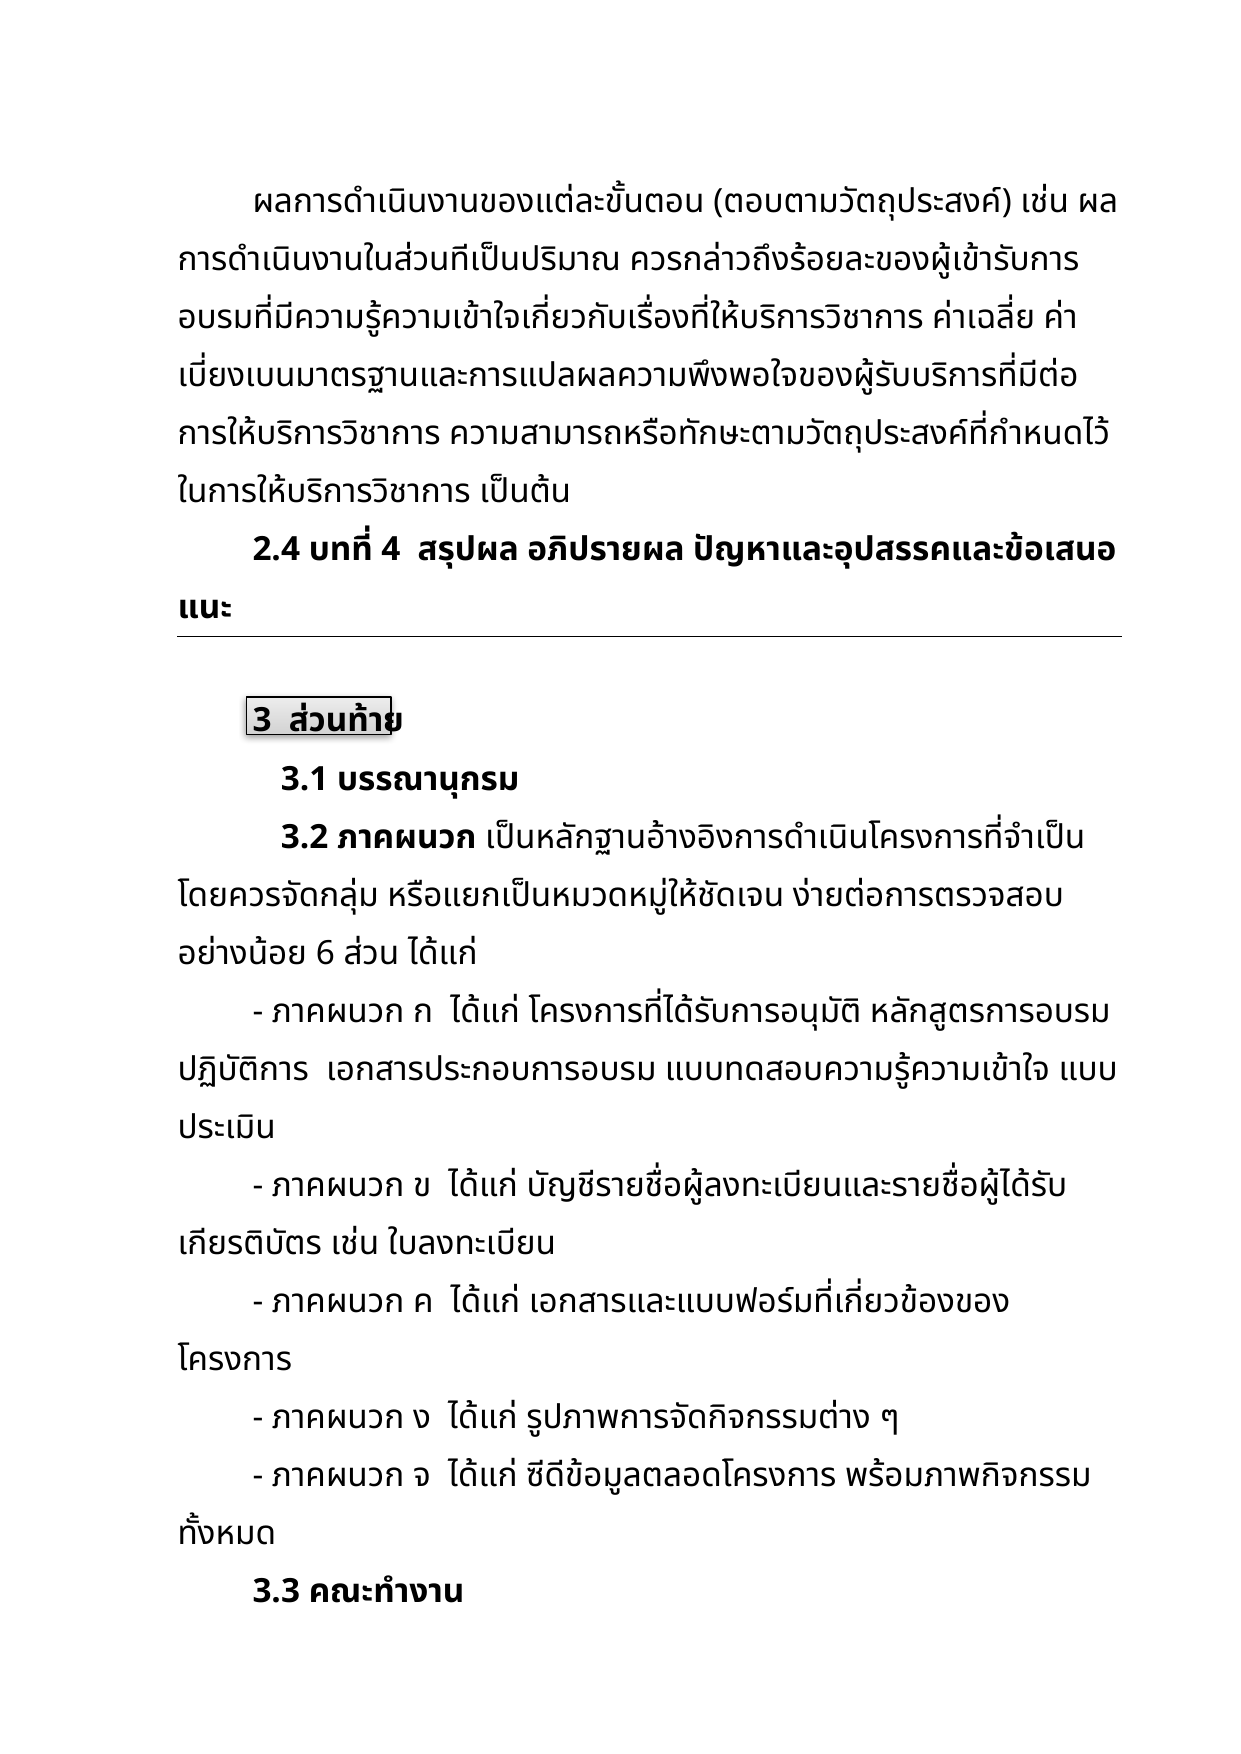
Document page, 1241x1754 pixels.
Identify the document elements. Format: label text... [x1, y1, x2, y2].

text 3.2 ภาคผนวก เป็นหลักฐานอ้างอิงการดำเนินโครงการที่จำเป็นโดยควรจัดกลุ่ม หรือแยกเป็นหมวดหมู่ให้ชัดเจน ง่ายต่อการตรวจสอบ อย่างน้อย 6 ส่วน ได้แก่ [177, 812, 1122, 979]
text 3.3 คณะทำงาน [177, 1567, 1122, 1617]
text - ภาคผนวก ง ได้แก่ รูปภาพการจัดกิจกรรมต่าง ๆ [177, 1393, 1122, 1443]
text - ภาคผนวก จ ได้แก่ ซีดีข้อมูลตลอดโครงการ พร้อมภาพกิจกรรมทั้งหมด [177, 1451, 1122, 1559]
text ผลการดำเนินงานของแต่ละขั้นตอน (ตอบตามวัตถุประสงค์) เช่น ผลการดำเนินงานในส่วนทีเป็นปริมาณ ควรกล่าวถึงร้อยละของผู้เข้ารับการอบรมที่มีความรู้ความเข้าใจเกี่ยวกับเรื่องที่ให้บริการวิชาการ ค่าเฉลี่ย ค่าเบี่ยงเบนมาตรฐานและการแปลผลความพึงพอใจของผู้รับบริการที่มีต่อการให้บริการวิชาการ ความสามารถหรือทักษะตามวัตถุประสงค์ที่กำหนดไว้ในการให้บริการวิชาการ เป็นต้น [177, 177, 1122, 517]
text - ภาคผนวก ก ได้แก่ โครงการที่ได้รับการอนุมัติ หลักสูตรการอบรมปฏิบัติการ เอกสารประกอบการอบรม แบบทดสอบความรู้ความเข้าใจ แบบประเมิน [177, 987, 1122, 1153]
text - ภาคผนวก ข ได้แก่ บัญชีรายชื่อผู้ลงทะเบียนและรายชื่อผู้ได้รับเกียรติบัตร เช่น ใบลงทะเบียน [177, 1161, 1122, 1269]
text - ภาคผนวก ค ได้แก่ เอกสารและแบบฟอร์มที่เกี่ยวข้องของโครงการ [177, 1277, 1122, 1385]
text 2.4 บทที่ 4 สรุปผล อภิปรายผล ปัญหาและอุปสรรคและข้อเสนอแนะ [177, 525, 1122, 636]
text 3.1 บรรณานุกรม [177, 754, 1122, 805]
text 3 ส่วนท้าย [177, 696, 1122, 747]
